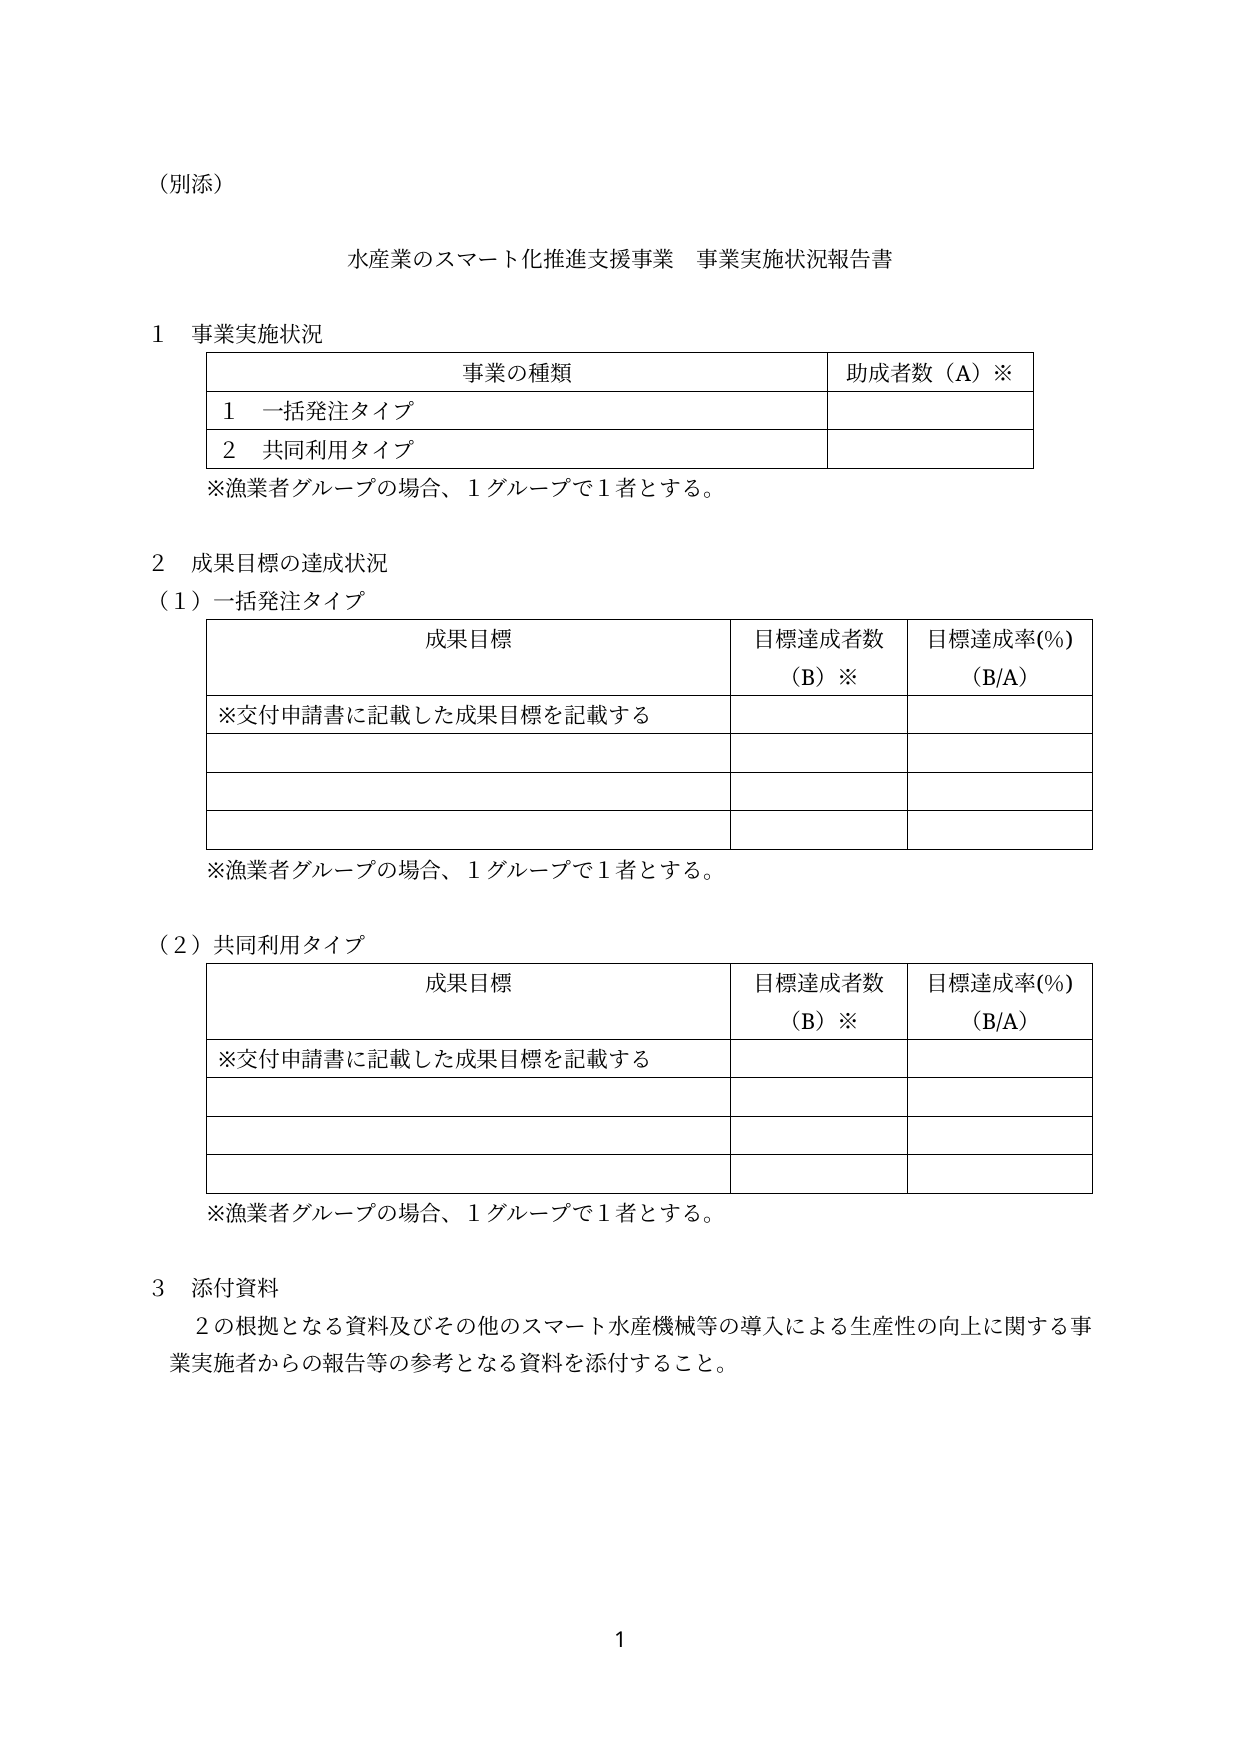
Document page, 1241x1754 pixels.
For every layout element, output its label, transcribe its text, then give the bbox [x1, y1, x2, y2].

table_cell [207, 734, 730, 772]
table_cell [908, 773, 1092, 810]
text ３ 添付資料 [148, 1269, 1092, 1306]
table_cell [207, 1078, 730, 1116]
table_cell [731, 1040, 907, 1077]
table_header 目標達成率(％)（B/A） [908, 964, 1092, 1038]
table_cell [731, 696, 907, 733]
table_cell ２ 共同利用タイプ [207, 430, 827, 468]
table_cell [731, 811, 907, 849]
table_cell [908, 734, 1092, 772]
table_header 成果目標 [207, 964, 730, 1038]
table_cell [731, 1117, 907, 1154]
text 水産業のスマート化推進支援事業 事業実施状況報告書 [148, 239, 1092, 277]
table_header 成果目標 [207, 620, 730, 695]
text ※漁業者グループの場合、１グループで１者とする。 [207, 1194, 1092, 1231]
table_cell [908, 1078, 1092, 1116]
table_header 目標達成者数（B）※ [731, 620, 907, 695]
text （別添） [148, 164, 1092, 202]
text ※漁業者グループの場合、１グループで１者とする。 [207, 850, 1092, 887]
table_cell [908, 1155, 1092, 1193]
table_header 事業の種類 [207, 353, 827, 391]
text （１）一括発注タイプ [148, 581, 1092, 619]
table_cell [731, 734, 907, 772]
table_cell [207, 811, 730, 849]
table_cell [828, 392, 1033, 429]
table_cell [731, 1078, 907, 1116]
table_cell ※交付申請書に記載した成果目標を記載する [207, 696, 730, 733]
table_header 目標達成率(％)（B/A） [908, 620, 1092, 695]
text ２ 成果目標の達成状況 [148, 544, 1092, 581]
table_cell [207, 773, 730, 810]
text （２）共同利用タイプ [148, 925, 1092, 962]
text １ 事業実施状況 [148, 314, 1092, 352]
table_cell [731, 1155, 907, 1193]
table_cell １ 一括発注タイプ [207, 392, 827, 429]
table_header 助成者数（A）※ [828, 353, 1033, 391]
table_header 目標達成者数（B）※ [731, 964, 907, 1038]
table_cell ※交付申請書に記載した成果目標を記載する [207, 1040, 730, 1077]
table_cell [207, 1117, 730, 1154]
table_cell [731, 773, 907, 810]
text ※漁業者グループの場合、１グループで１者とする。 [207, 469, 1092, 506]
table_cell [908, 696, 1092, 733]
text ２の根拠となる資料及びその他のスマート水産機械等の導入による生産性の向上に関する事業実施者からの報告等の参考となる資料を添付すること。 [148, 1306, 1092, 1381]
table_cell [828, 430, 1033, 468]
table_cell [908, 811, 1092, 849]
table_cell [207, 1155, 730, 1193]
table_cell [908, 1040, 1092, 1077]
table_cell [908, 1117, 1092, 1154]
